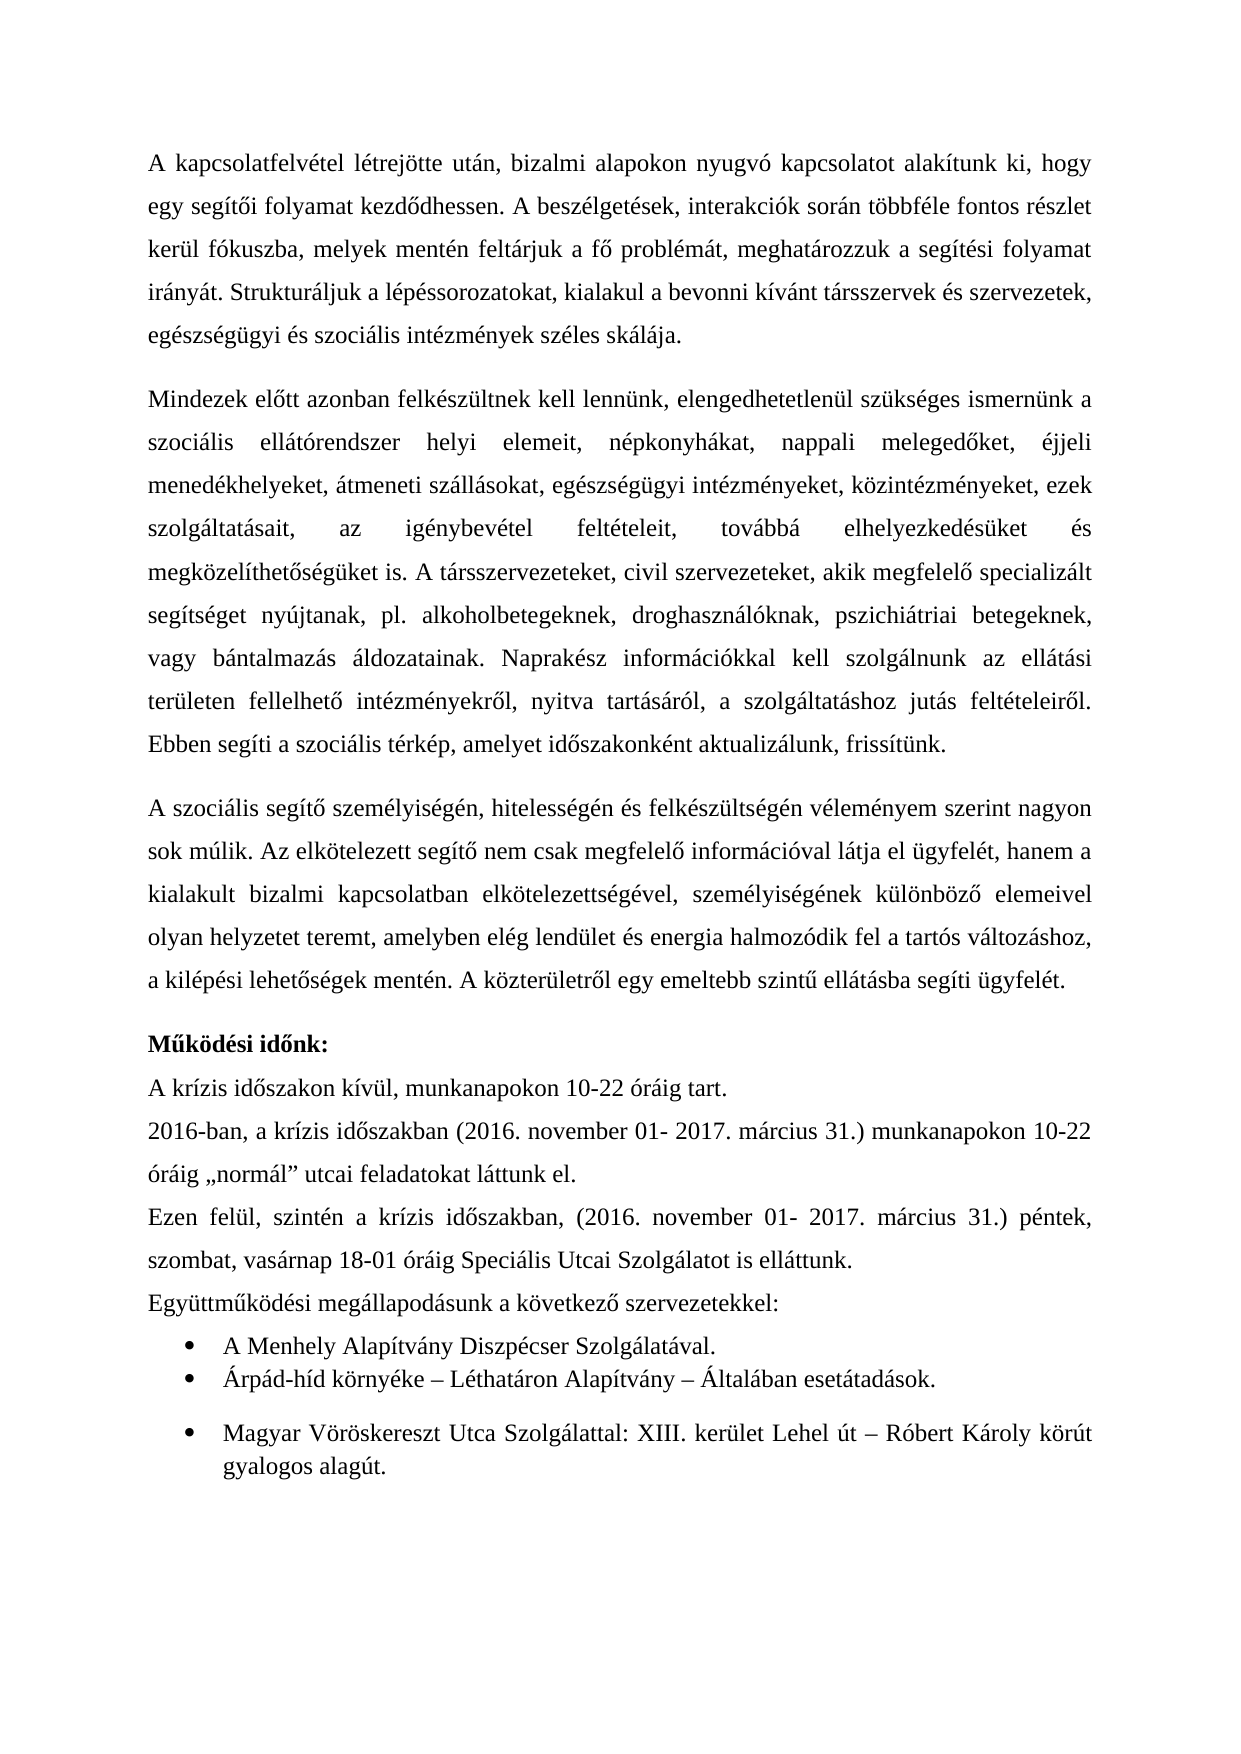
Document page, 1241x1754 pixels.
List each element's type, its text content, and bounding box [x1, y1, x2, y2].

text A kapcsolatfelvétel létrejötte után, bizalmi alapokon nyugvó kapcsolatot alakítunk ki, hogy egy segítői folyamat kezdődhessen. A beszélgetések, interakciók során többféle fontos részlet kerül fókuszba, melyek mentén feltárjuk a fő problémát, meghatározzuk a segítési folyamat irányát. Strukturáljuk a lépéssorozatokat, kialakul a bevonni kívánt társszervek és szervezetek, egészségügyi és szociális intézmények széles skálája. [148, 148, 1093, 349]
list A Menhely Alapítvány Diszpécser Szolgálatával. [185, 1331, 1093, 1360]
text Ezen felül, szintén a krízis időszakban, (2016. november 01- 2017. március 31.) péntek, szombat, vasárnap 18-01 óráig Speciális Utcai Szolgálatot is elláttunk. [148, 1202, 1093, 1274]
text A krízis időszakon kívül, munkanapokon 10-22 óráig tart. [148, 1073, 1093, 1101]
text 2016-ban, a krízis időszakban (2016. november 01- 2017. március 31.) munkanapokon 10-22 óráig „normál” utcai feladatokat láttunk el. [148, 1116, 1093, 1188]
text Együttműködési megállapodásunk a következő szervezetekkel: [148, 1288, 1093, 1317]
list Árpád-híd környéke – Léthatáron Alapítvány – Általában esetátadások. [185, 1364, 1093, 1393]
text Működési időnk: [148, 1029, 1093, 1058]
text Mindezek előtt azonban felkészültnek kell lennünk, elengedhetetlenül szükséges ismernünk a szociális ellátórendszer helyi elemeit, népkonyhákat, nappali melegedőket, éjjeli menedékhelyeket, átmeneti szállásokat, egészségügyi intézményeket, közintézményeket, ezek szolgáltatásait, az igénybevétel feltételeit, továbbá elhelyezkedésüket és megközelíthetőségüket is. A társszervezeteket, civil szervezeteket, akik megfelelő specializált segítséget nyújtanak, pl. alkoholbetegeknek, droghasználóknak, pszichiátriai betegeknek, vagy bántalmazás áldozatainak. Naprakész információkkal kell szolgálnunk az ellátási területen fellelhető intézményekről, nyitva tartásáról, a szolgáltatáshoz jutás feltételeiről. Ebben segíti a szociális térkép, amelyet időszakonként aktualizálunk, frissítünk. [148, 384, 1093, 758]
text A szociális segítő személyiségén, hitelességén és felkészültségén véleményem szerint nagyon sok múlik. Az elkötelezett segítő nem csak megfelelő információval látja el ügyfelét, hanem a kialakult bizalmi kapcsolatban elkötelezettségével, személyiségének különböző elemeivel olyan helyzetet teremt, amelyben elég lendület és energia halmozódik fel a tartós változáshoz, a kilépési lehetőségek mentén. A közterületről egy emeltebb szintű ellátásba segíti ügyfelét. [148, 793, 1093, 994]
list Magyar Vöröskereszt Utca Szolgálattal: XIII. kerület Lehel út – Róbert Károly körút gyalogos alagút. [185, 1418, 1093, 1480]
